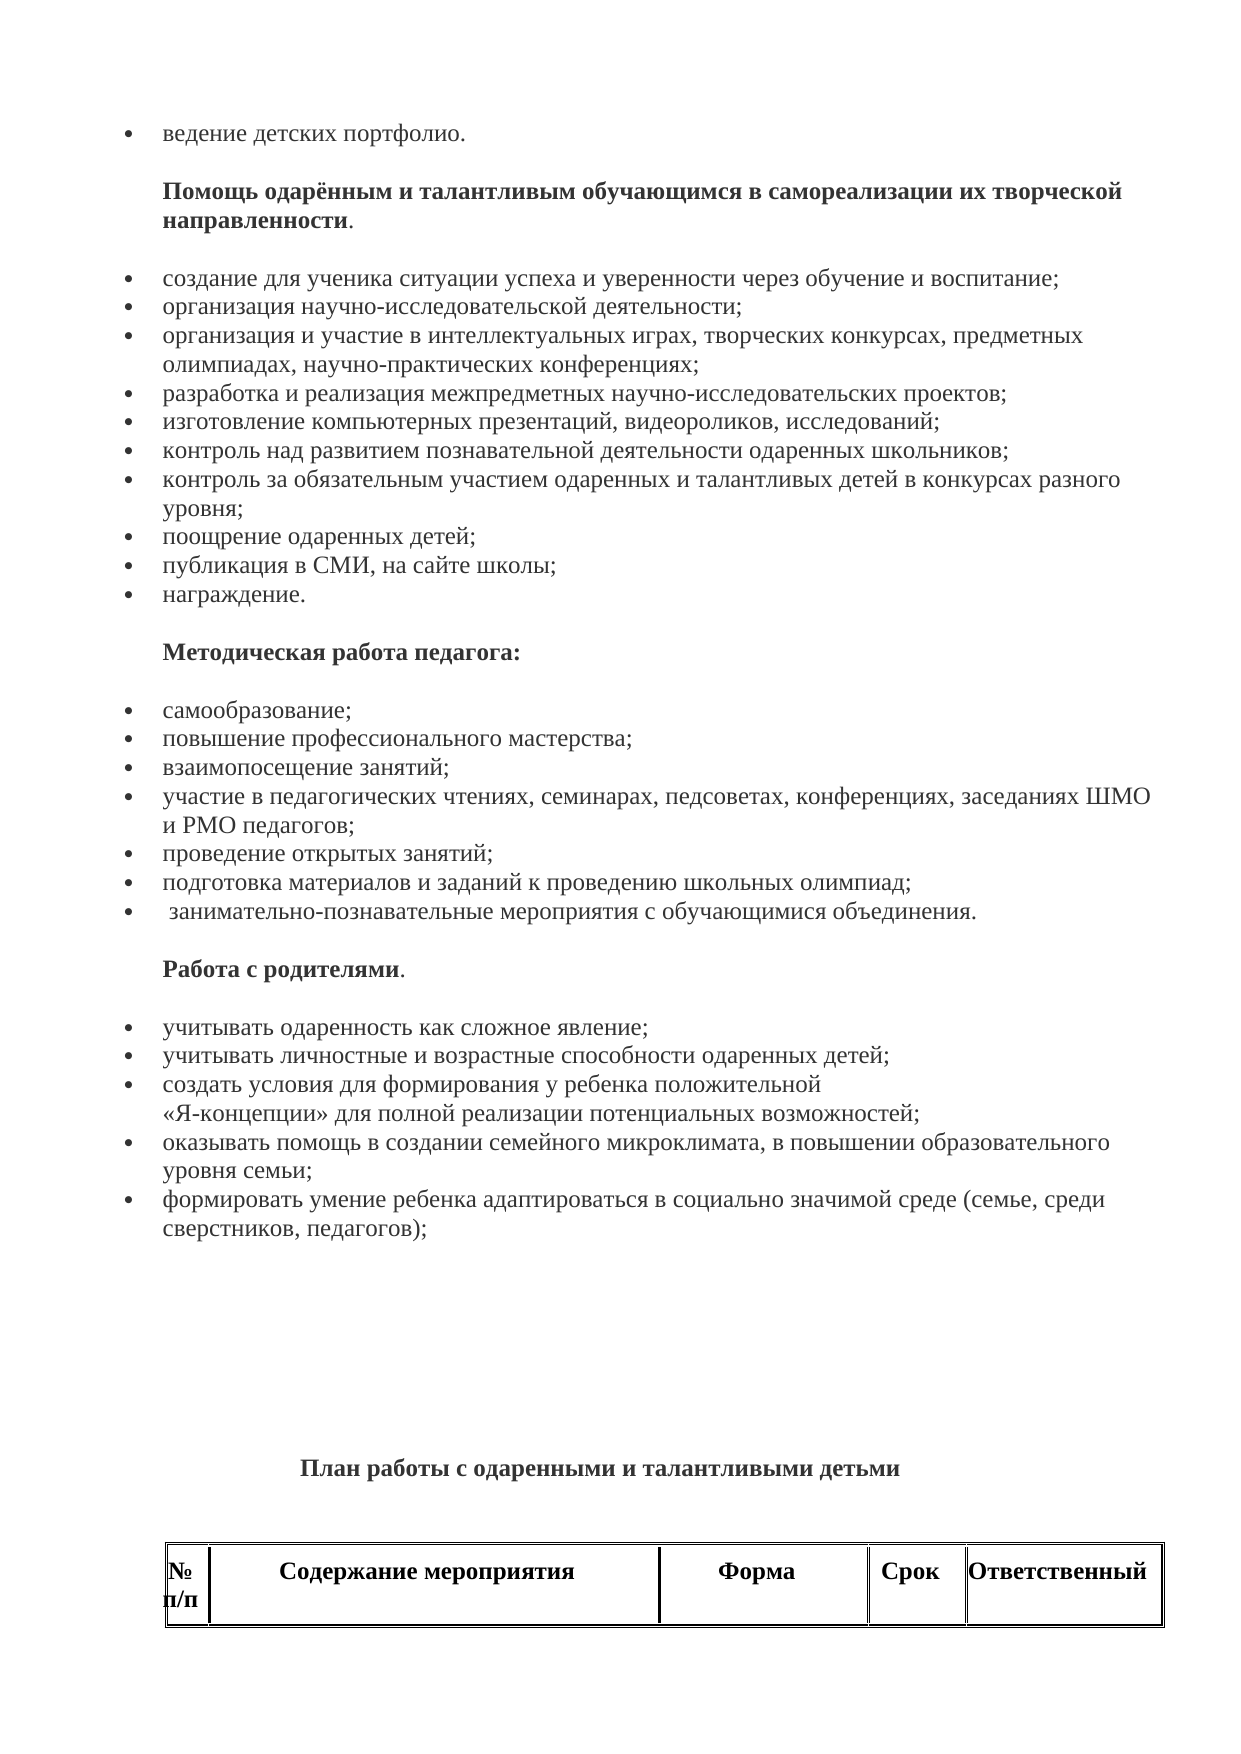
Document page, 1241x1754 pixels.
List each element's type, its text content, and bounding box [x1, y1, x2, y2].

list самообразование; [125, 695, 1152, 723]
table_header № п/п [166, 1543, 209, 1624]
list контроль за обязательным участием одаренных и талантливых детей в конкурсах разного уровня; [125, 464, 1152, 521]
list контроль над развитием познавательной деятельности одаренных школьников; [125, 435, 1152, 464]
list формировать умение ребенка адаптироваться в социально значимой среде (семье, среди сверстников, педагогов); [125, 1184, 1152, 1242]
list занимательно-познавательные мероприятия с обучающимися объединения. [125, 896, 1152, 925]
list повышение профессионального мастерства; [125, 723, 1152, 752]
list проведение открытых занятий; [125, 838, 1152, 867]
list награждение. [125, 579, 1152, 608]
list изготовление компьютерных презентаций, видеороликов, исследований; [125, 406, 1152, 435]
list поощрение одаренных детей; [125, 521, 1152, 550]
list разработка и реализация межпредметных научно-исследовательских проектов; [125, 378, 1152, 406]
text Методическая работа педагога: [162, 637, 1152, 666]
list учитывать одаренность как сложное явление; [125, 1012, 1152, 1041]
list ведение детских портфолио. [125, 118, 1152, 147]
list публикация в СМИ, на сайте школы; [125, 550, 1152, 579]
list организация научно-исследовательской деятельности; [125, 291, 1152, 320]
list взаимопосещение занятий; [125, 752, 1152, 781]
text План работы с одаренными и талантливыми детьми [162, 1453, 1152, 1481]
list cоздание для ученика ситуации успеха и уверенности через обучение и воспитание; [125, 263, 1152, 291]
table_header Ответственный [967, 1545, 1161, 1624]
list подготовка материалов и заданий к проведению школьных олимпиад; [125, 867, 1152, 896]
text Помощь одарённым и талантливым обучающимся в самореализации их творческой направленности. [162, 176, 1152, 233]
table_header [209, 1545, 659, 1624]
table_header Срок [869, 1545, 967, 1624]
text Работа с родителями. [162, 954, 1152, 983]
list участие в педагогических чтениях, семинарах, педсоветах, конференциях, заседаниях ШМО и РМО педагогов; [125, 781, 1152, 838]
list организация и участие в интеллектуальных играх, творческих конкурсах, предметных олимпиадах, научно-практических конференциях; [125, 320, 1152, 378]
list создать условия для формирования у ребенка положительной «Я-концепции» для полной реализации потенциальных возможностей; [125, 1069, 1152, 1127]
list учитывать личностные и возрастные способности одаренных детей; [125, 1041, 1152, 1069]
table_header Форма проведения [659, 1545, 868, 1624]
list оказывать помощь в создании семейного микроклимата, в повышении образовательного уровня семьи; [125, 1127, 1152, 1184]
